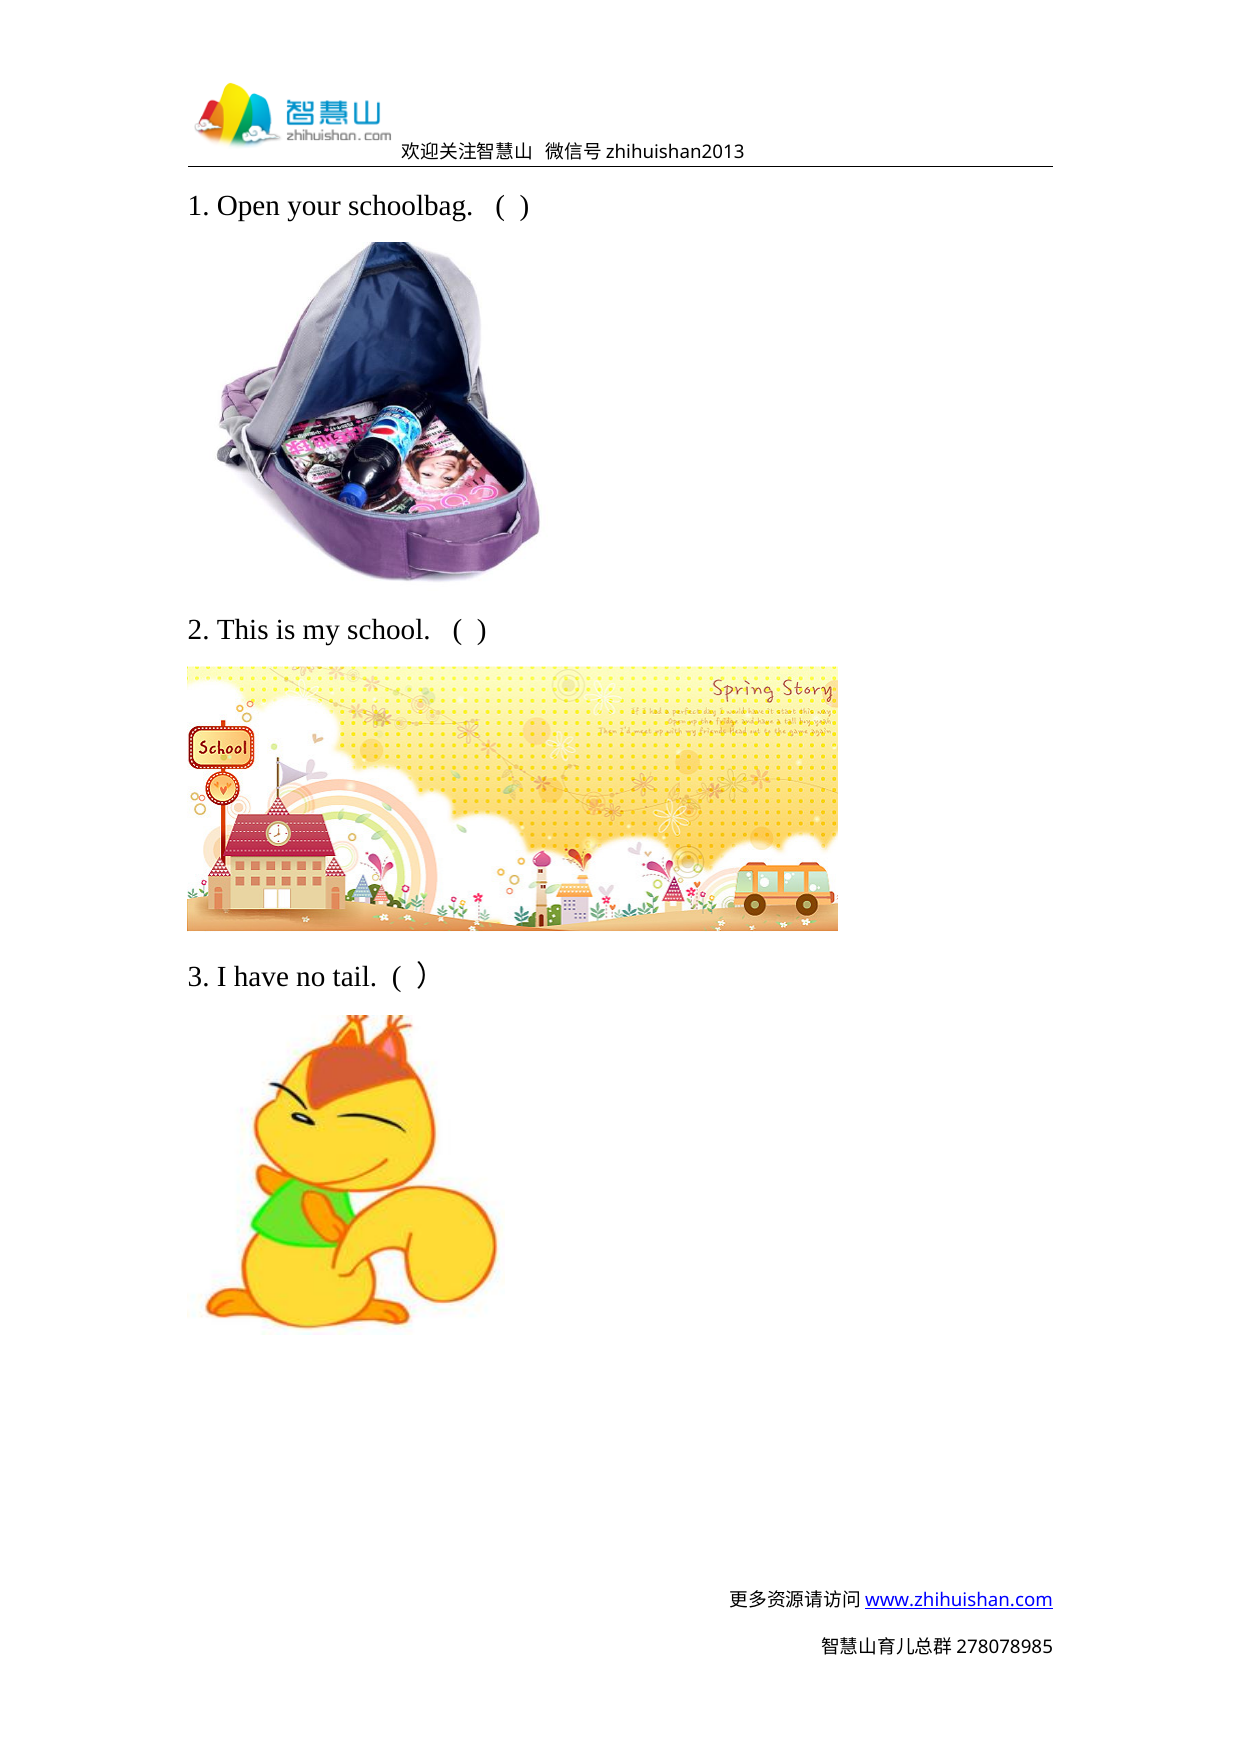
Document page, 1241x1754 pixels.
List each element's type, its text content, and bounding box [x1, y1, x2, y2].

picture [187, 666, 838, 932]
list This is my school. ( ) [187, 612, 1053, 645]
picture [187, 1015, 505, 1335]
list I have no tail. ( ） [187, 953, 1053, 995]
picture [187, 242, 591, 591]
list Open your schoolbag. ( ) [187, 188, 1053, 222]
picture [187, 73, 402, 159]
